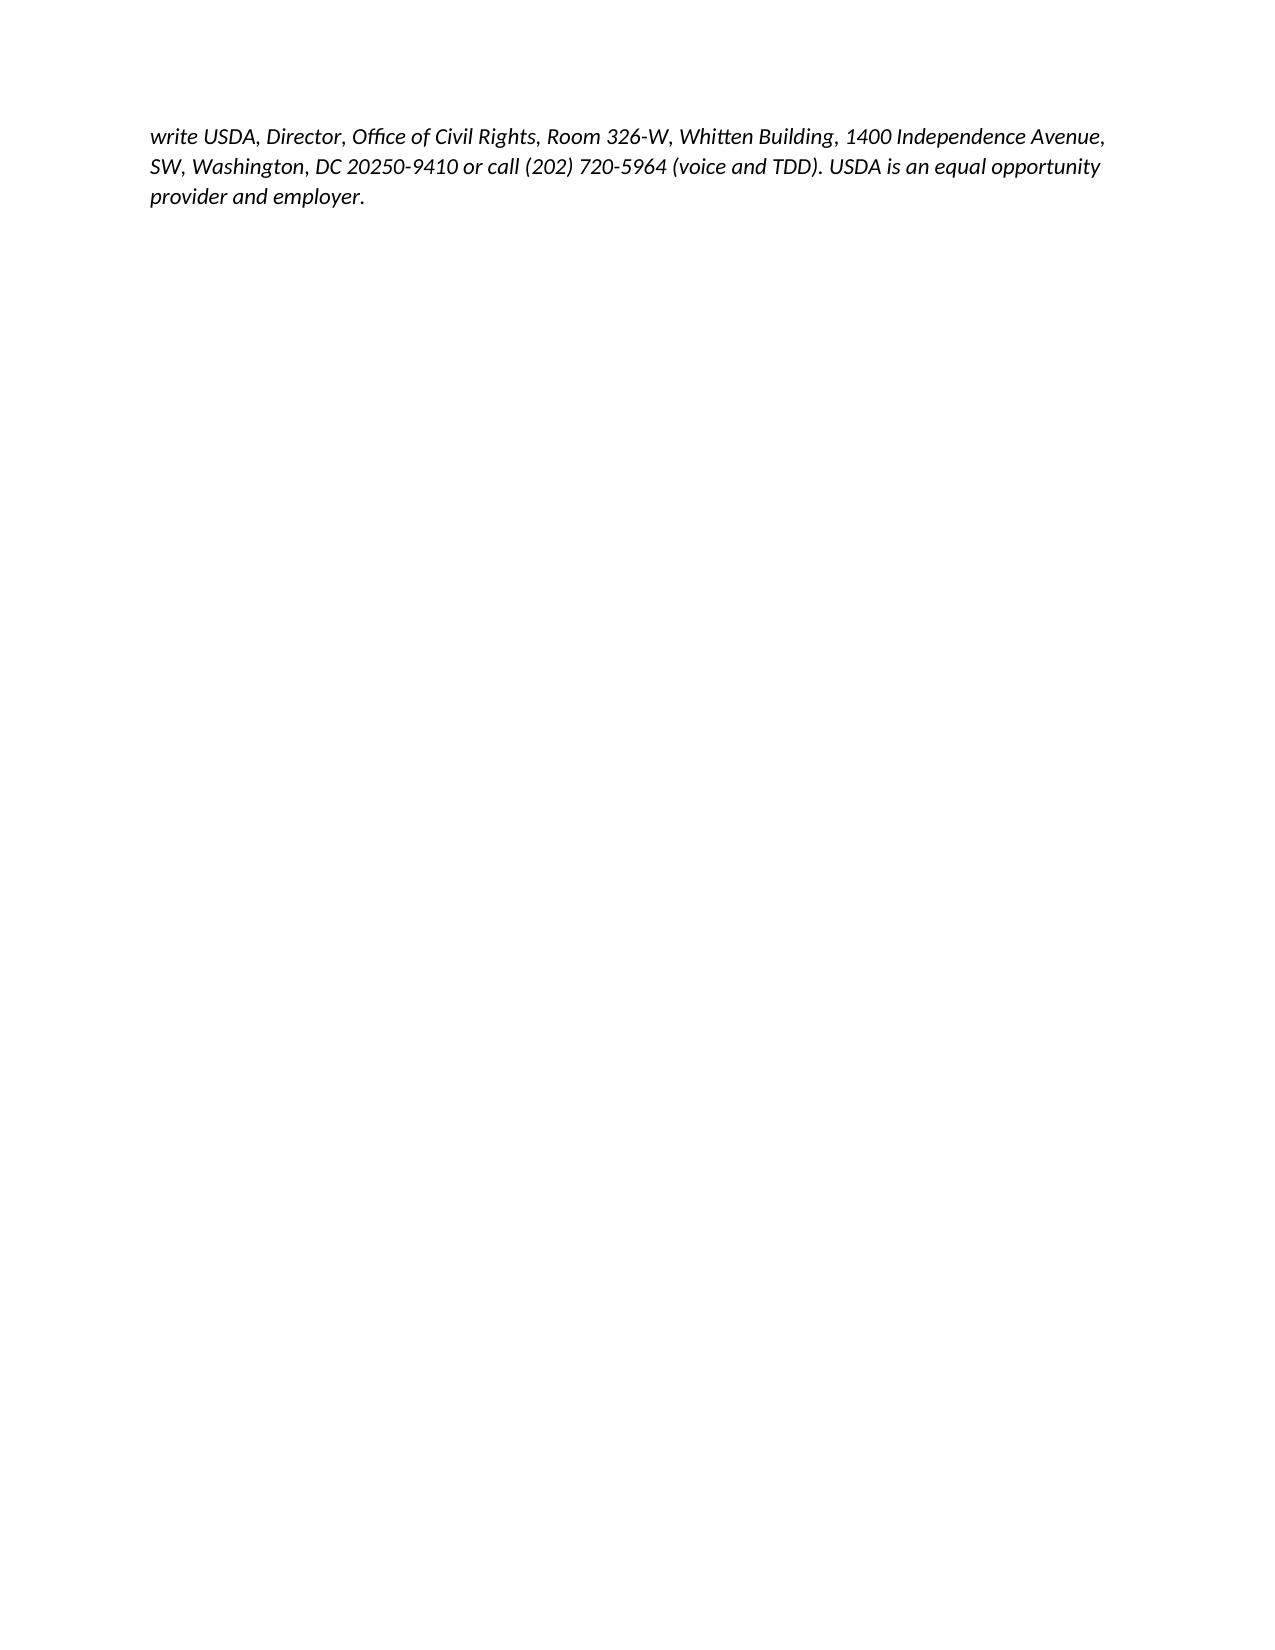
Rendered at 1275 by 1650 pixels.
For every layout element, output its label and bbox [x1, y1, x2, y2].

text [150, 122, 1125, 210]
